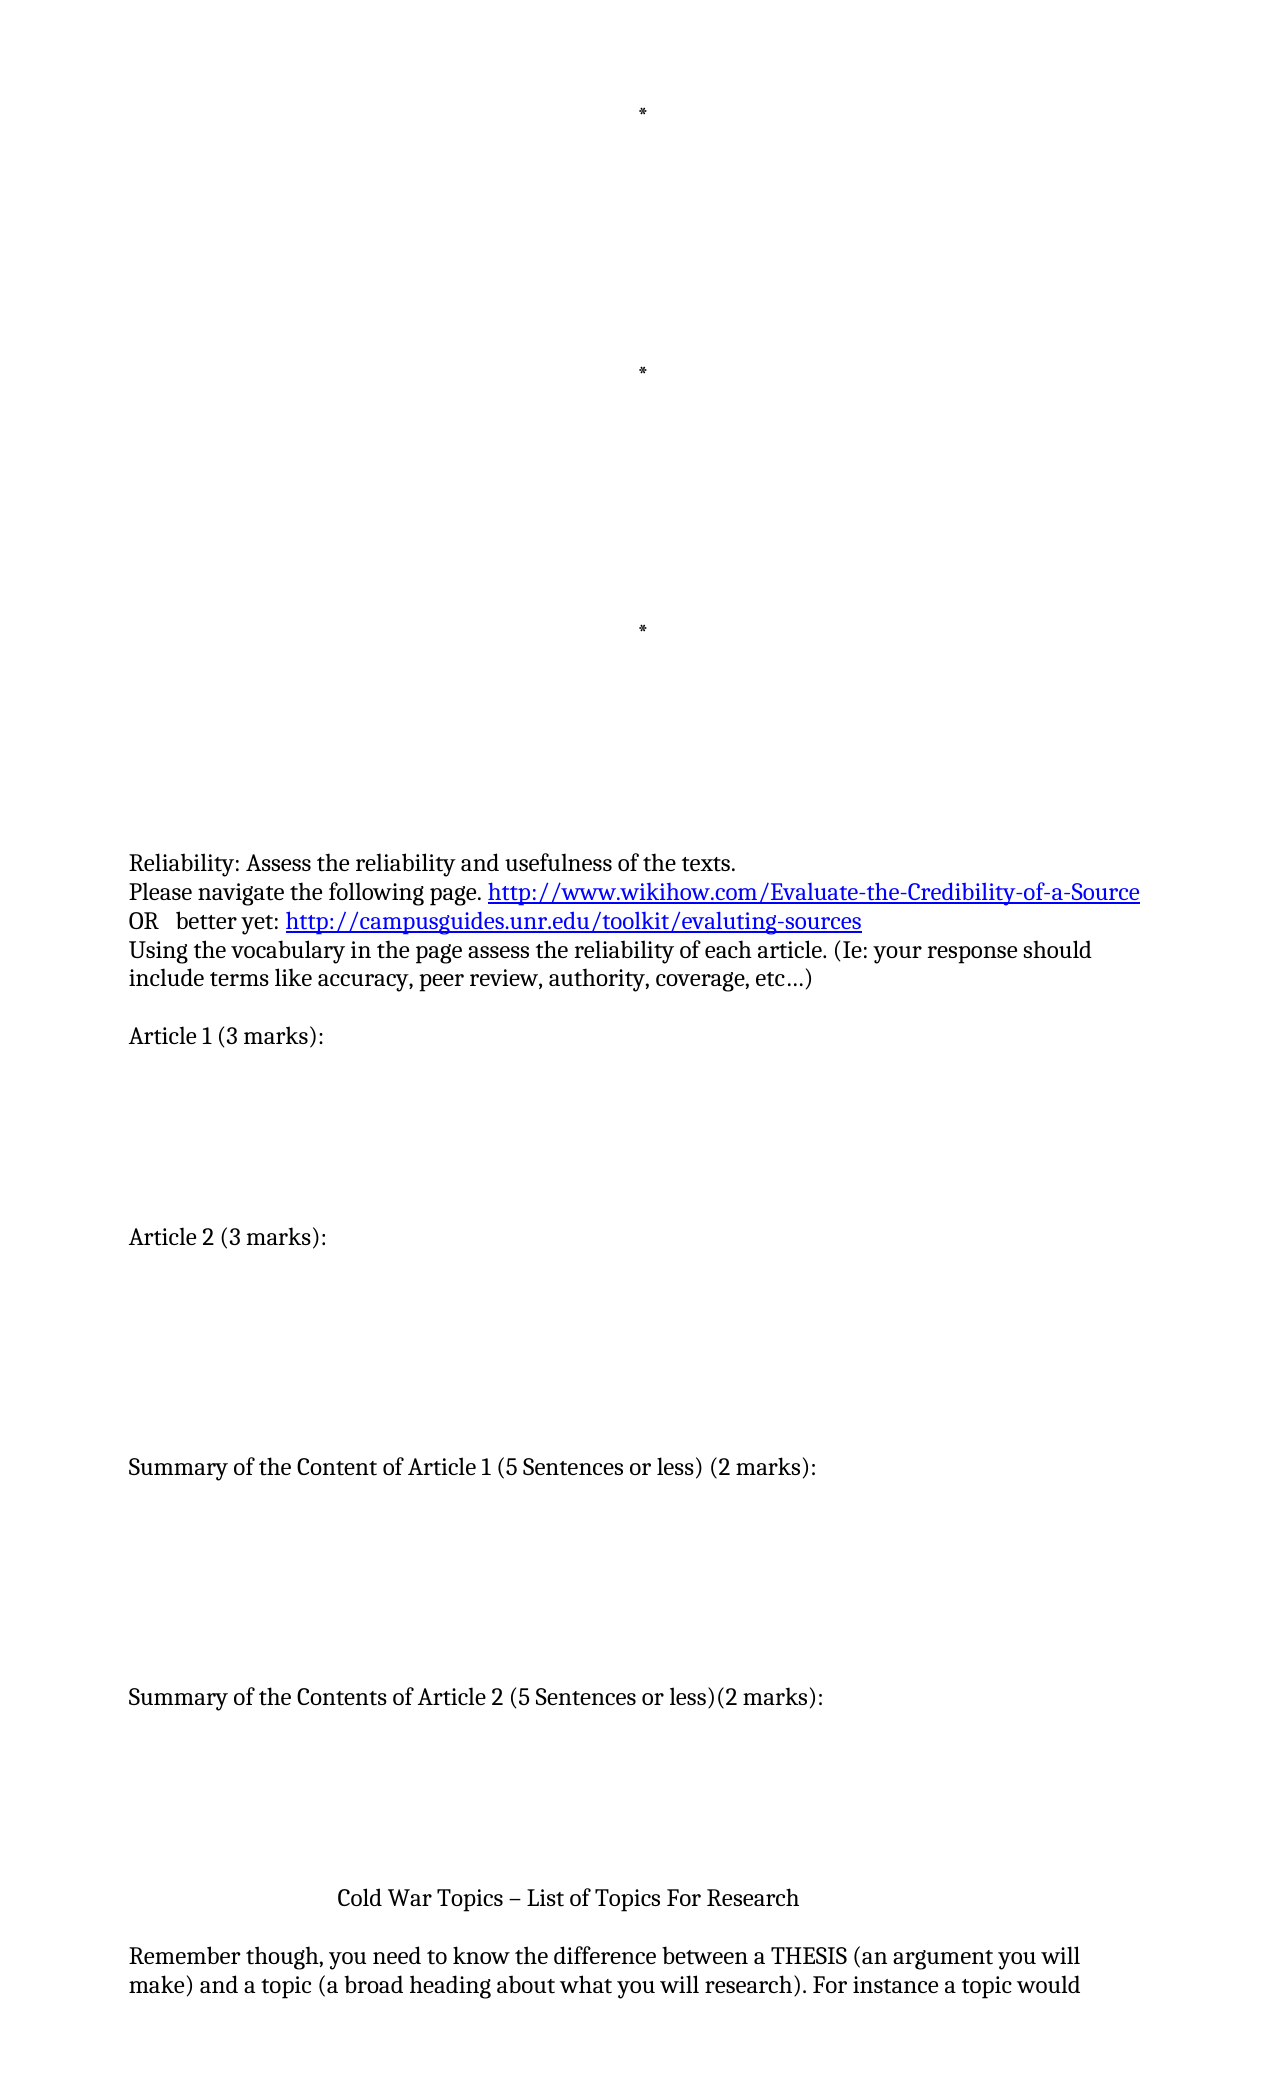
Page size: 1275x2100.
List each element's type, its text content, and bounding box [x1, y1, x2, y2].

text Summary of the Content of Article 1 (5 Sentences or less) (2 marks): [128, 1453, 1147, 1482]
text Reliability: Assess the reliability and usefulness of the texts. [128, 849, 1147, 878]
text * [128, 361, 1147, 389]
text Summary of the Contents of Article 2 (5 Sentences or less)(2 marks): [128, 1683, 1147, 1712]
text * [128, 619, 1147, 648]
text Cold War Topics – List of Topics For Research [203, 1884, 1088, 1913]
text Article 1 (3 marks): [128, 1022, 1147, 1051]
text * [128, 102, 1147, 131]
text Please navigate the following page. http://www.wikihow.com/Evaluate-the-Credibility-of-a-Source OR better yet: http://campusguides.unr.edu/toolkit/evaluting-sources [128, 878, 1147, 936]
text Article 2 (3 marks): [128, 1223, 1147, 1252]
text Using the vocabulary in the page assess the reliability of each article. (Ie: your response should include terms like accuracy, peer review, authority, coverage, etc…) [128, 936, 1147, 993]
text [128, 1942, 1088, 1999]
